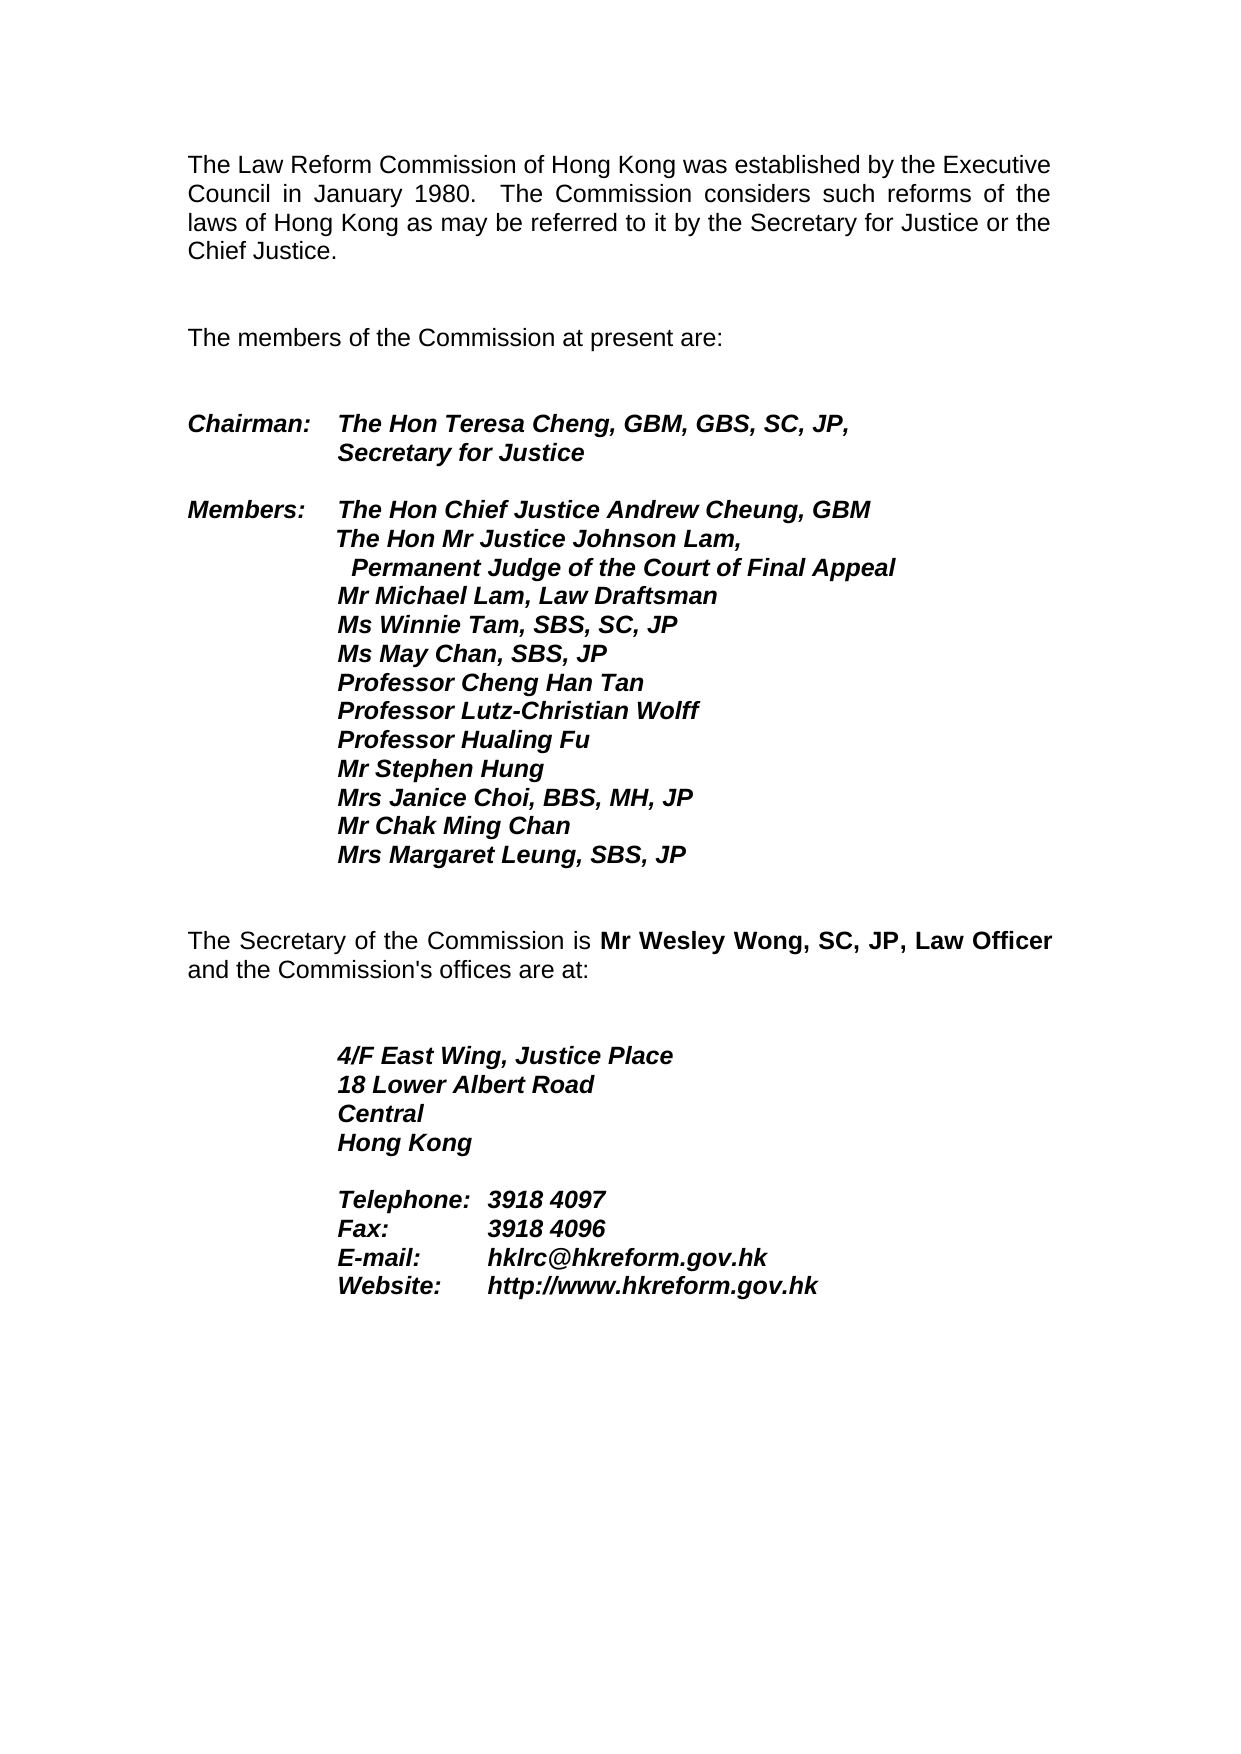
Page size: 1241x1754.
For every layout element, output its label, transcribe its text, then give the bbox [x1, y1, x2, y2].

text Hong Kong [337, 1127, 978, 1156]
text Ms Winnie Tam, SBS, SC, JP [337, 610, 978, 639]
text Mr Chak Ming Chan [337, 811, 978, 840]
text Mrs Janice Choi, BBS, MH, JP [337, 782, 978, 811]
text Telephone: 3918 4097 [337, 1185, 978, 1214]
text Professor Hualing Fu [337, 725, 978, 754]
text Professor Cheng Han Tan [337, 667, 978, 696]
text Professor Lutz-Christian Wolff [337, 696, 978, 725]
text The Secretary of the Commission is Mr Wesley Wong, SC, JP, Law Officer and the Commission's offices are at: [187, 926, 1053, 984]
text Permanent Judge of the Court of Final Appeal [187, 552, 978, 581]
text Mr Stephen Hung [337, 754, 978, 782]
text Members: The Hon Chief Justice Andrew Cheung, GBM [187, 495, 978, 524]
text Central [337, 1099, 978, 1127]
text Fax: 3918 4096 [337, 1214, 978, 1242]
text Secretary for Justice [187, 437, 1031, 466]
text 4/F East Wing, Justice Place [337, 1041, 978, 1070]
text Website: http://www.hkreform.gov.hk [337, 1271, 978, 1300]
text 18 Lower Albert Road [337, 1070, 978, 1099]
text The Law Reform Commission of Hong Kong was established by the Executive Council in January 1980. The Commission considers such reforms of the laws of Hong Kong as may be referred to it by the Secretary for Justice or the Chief Justice. [187, 150, 1053, 265]
text Mr Michael Lam, Law Draftsman [337, 581, 978, 610]
text E-mail: hklrc@hkreform.gov.hk [337, 1242, 978, 1271]
text The Hon Mr Justice Johnson Lam, [187, 524, 978, 552]
text The members of the Commission at present are: [187, 322, 1053, 351]
text Ms May Chan, SBS, JP [337, 639, 978, 667]
text Mrs Margaret Leung, SBS, JP [337, 840, 978, 869]
text Chairman: The Hon Teresa Cheng, GBM, GBS, SC, JP, [187, 409, 1031, 437]
